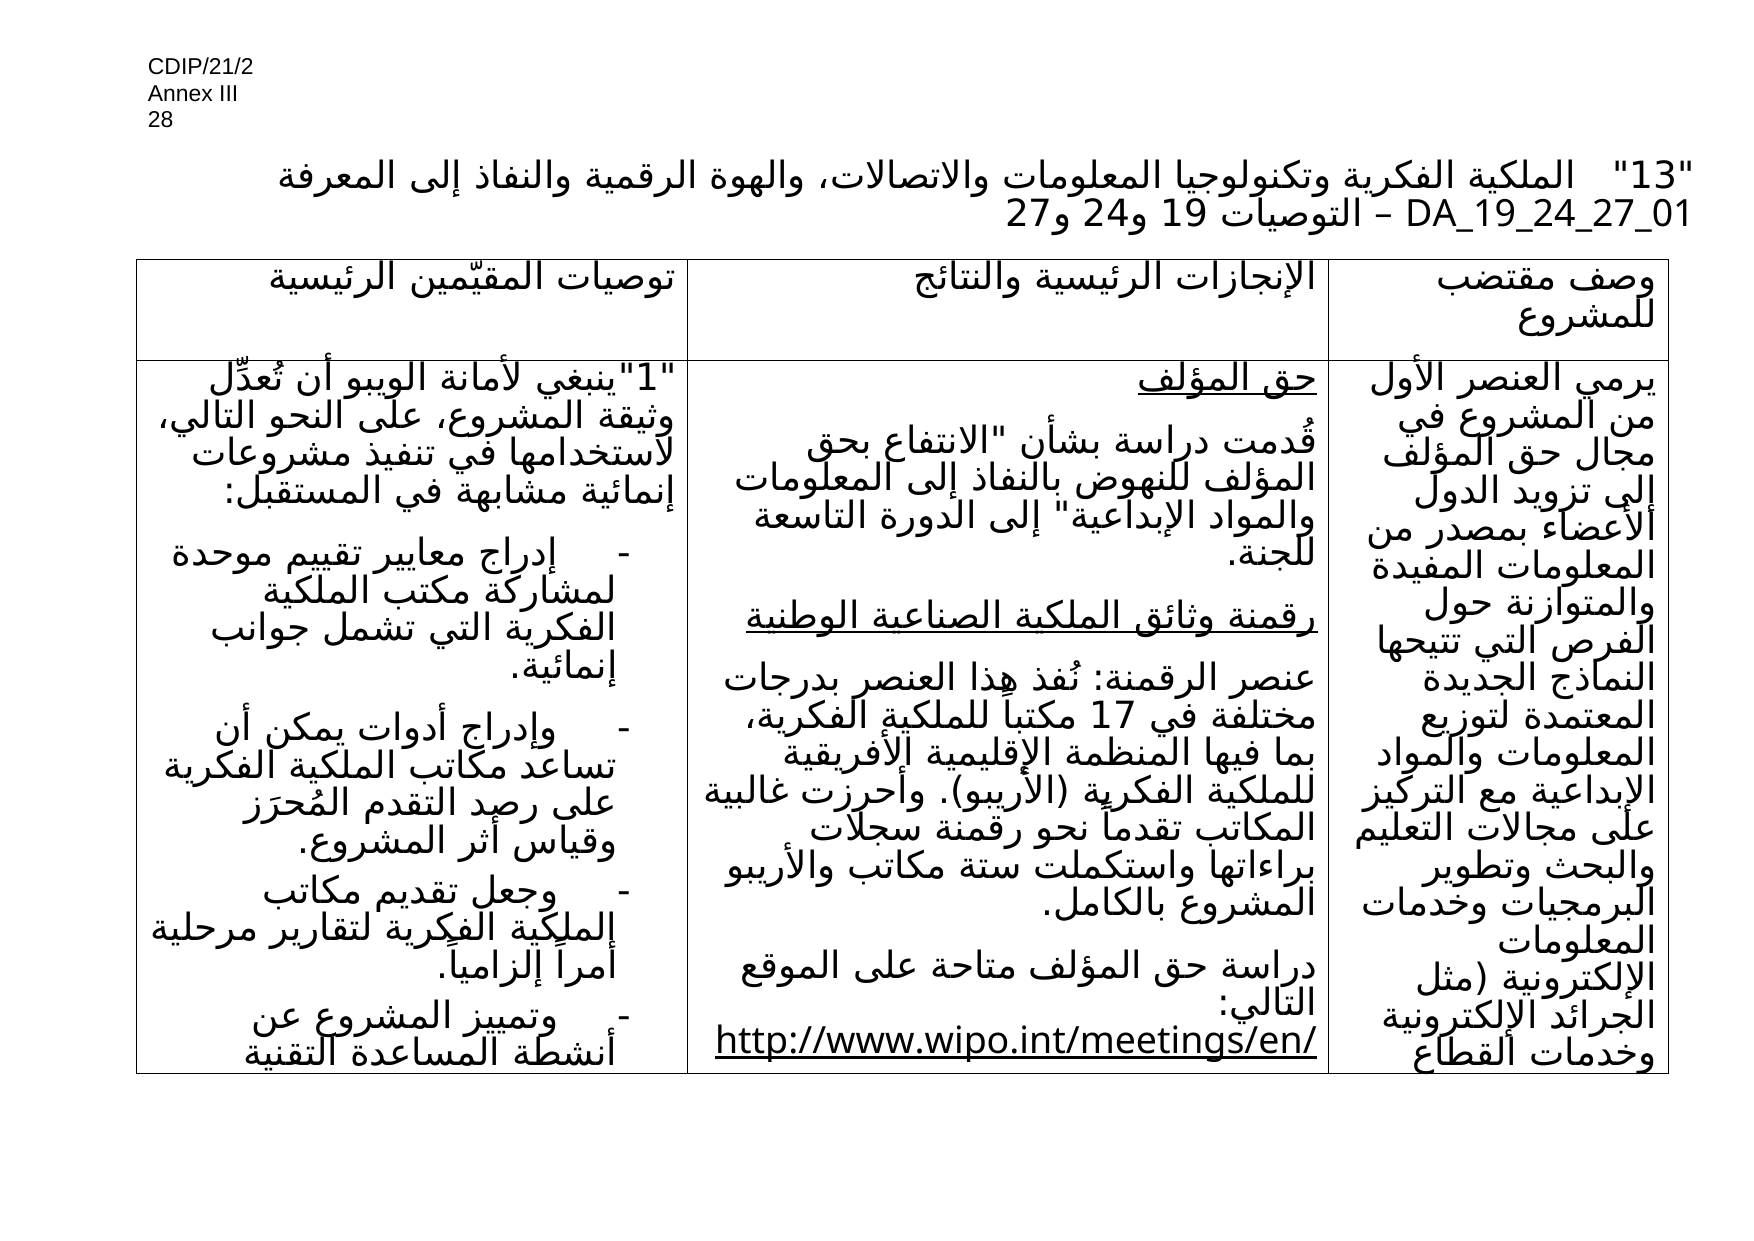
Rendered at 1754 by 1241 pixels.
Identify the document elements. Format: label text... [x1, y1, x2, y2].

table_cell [688, 361, 1328, 1073]
table_header توصيات المقيّمين الرئيسية [137, 260, 687, 359]
table_header وصف مقتضب للمشروع [1329, 260, 1668, 359]
table_header الإنجازات الرئيسية والنتائج [688, 260, 1328, 359]
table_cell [1329, 361, 1668, 1073]
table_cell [137, 361, 687, 1073]
text "13" الملكية الفكرية وتكنولوجيا المعلومات والاتصالات، والهوة الرقمية والنفاذ إلى المعرفة DA_19_24_27_01 – التوصيات 19 و24 و27 [148, 158, 1695, 233]
